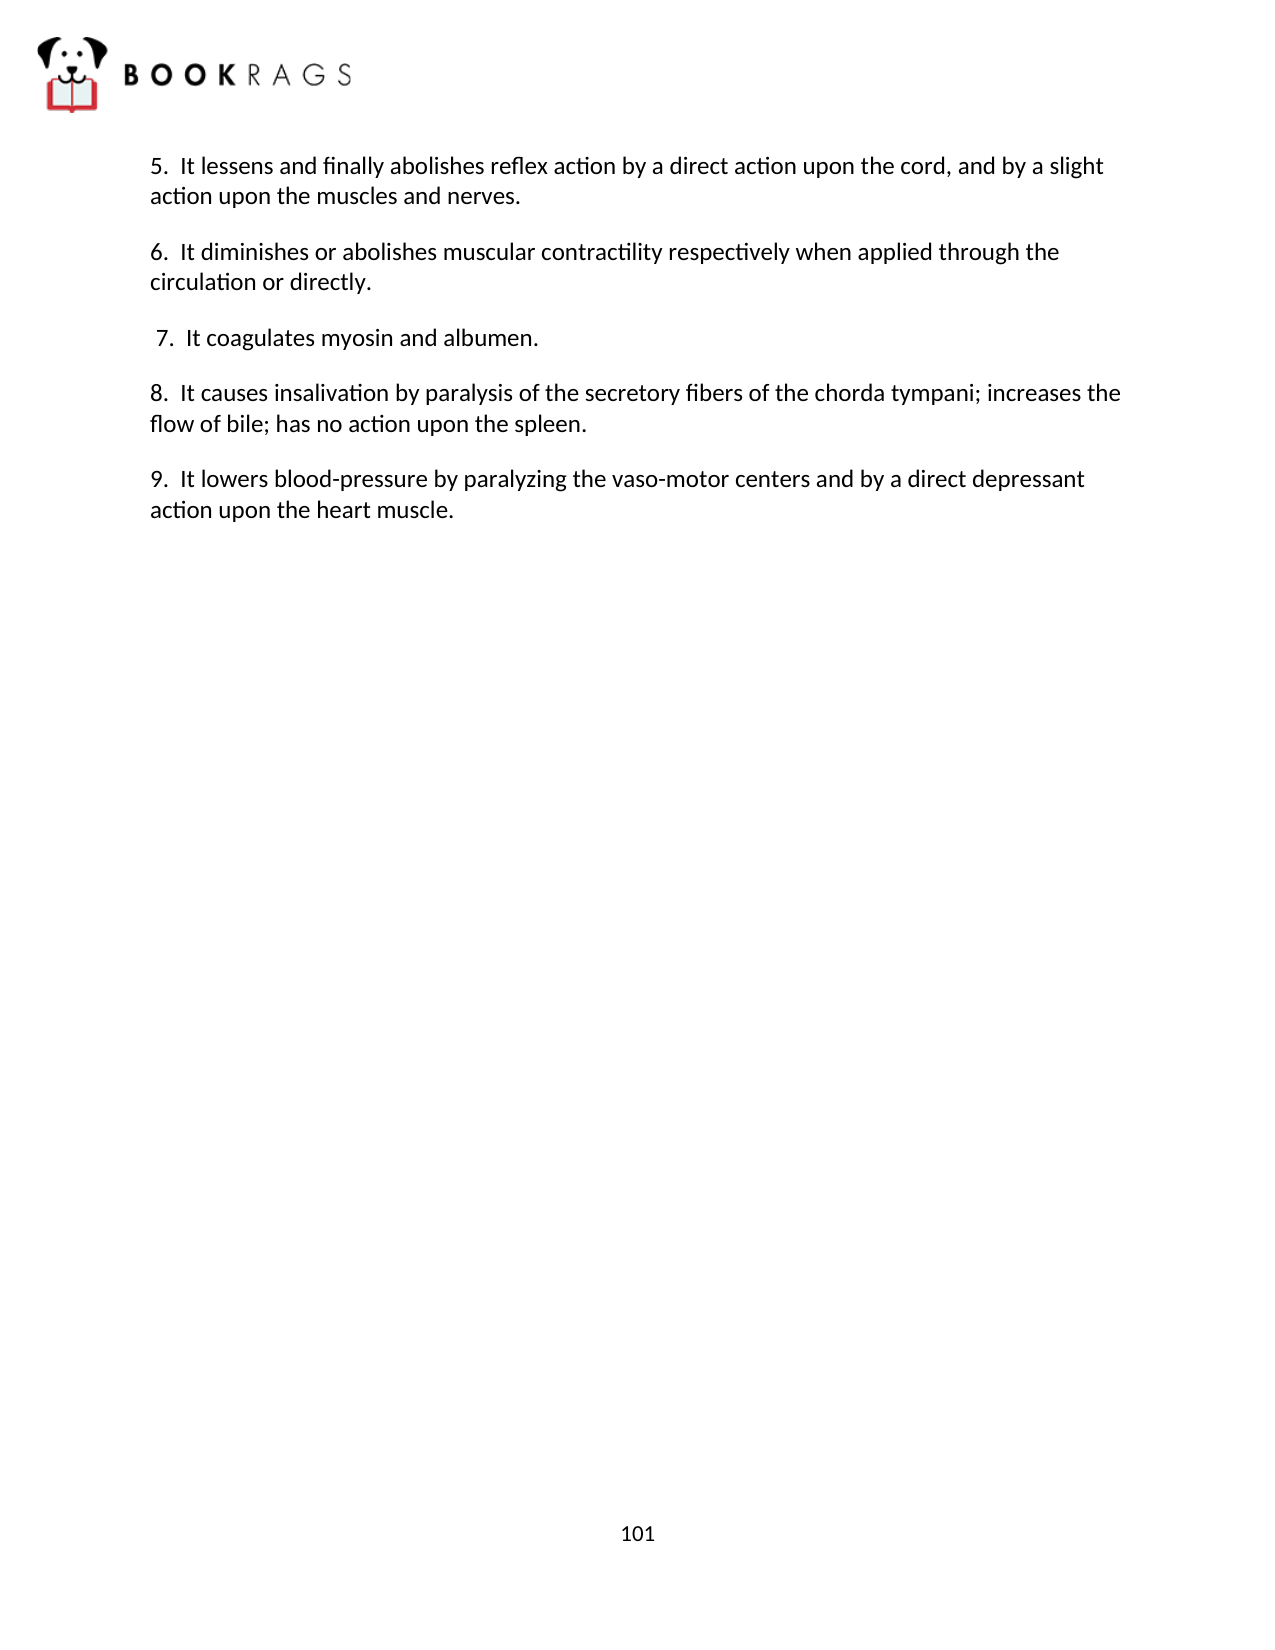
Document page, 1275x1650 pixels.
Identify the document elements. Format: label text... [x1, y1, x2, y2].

text 6. It diminishes or abolishes muscular contractility respectively when applied through the circulation or directly. [150, 236, 1125, 297]
text 5. It lessens and finally abolishes reflex action by a direct action upon the cord, and by a slight action upon the muscles and nerves. [150, 150, 1125, 211]
text 9. It lowers blood-pressure by paralyzing the vaso-motor centers and by a direct depressant action upon the heart muscle. [150, 464, 1125, 525]
text 8. It causes insalivation by paralysis of the secretory fibers of the chorda tympani; increases the flow of bile; has no action upon the spleen. [150, 378, 1125, 439]
text 7. It coagulates myosin and albumen. [150, 322, 1125, 353]
picture [37, 37, 351, 113]
